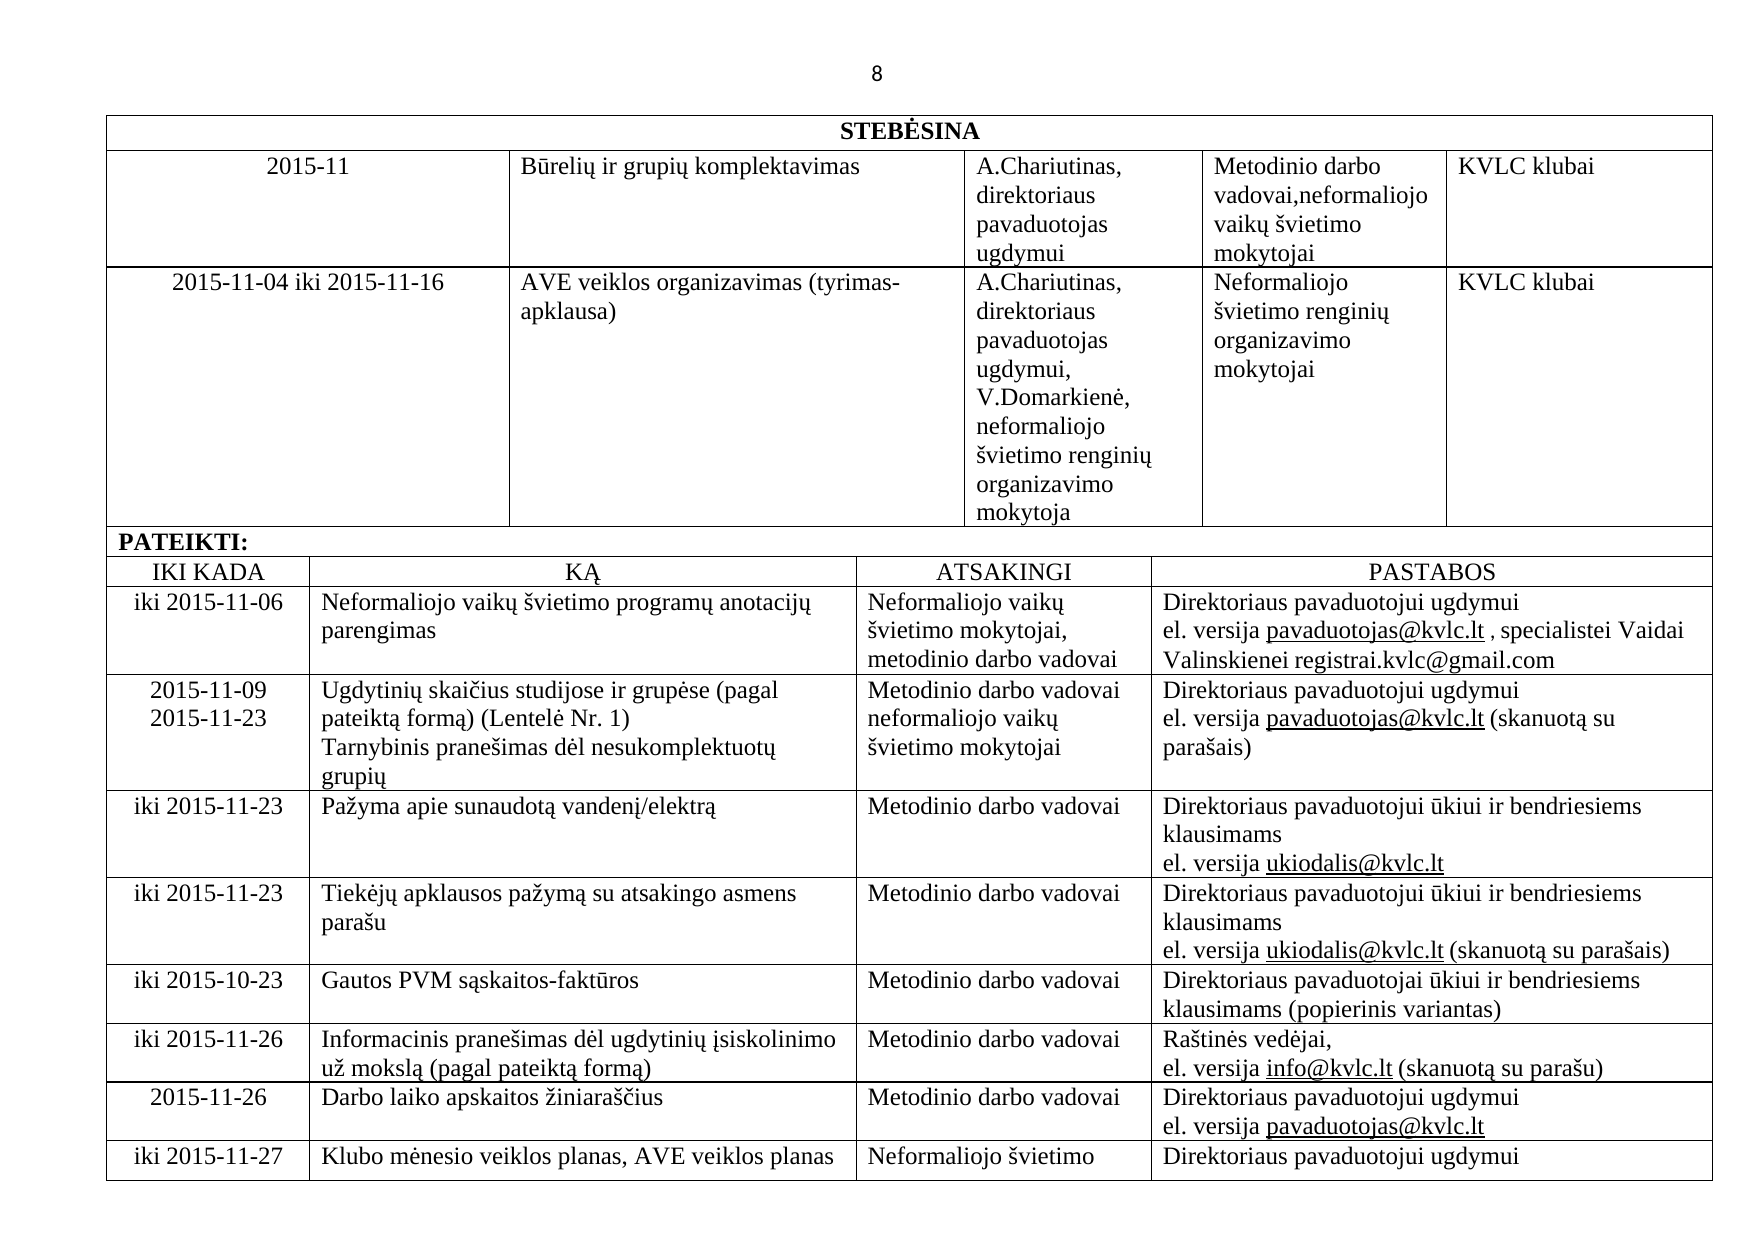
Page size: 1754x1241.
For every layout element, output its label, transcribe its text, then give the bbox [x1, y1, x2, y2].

table_cell KVLC klubai [1447, 268, 1712, 526]
table_cell KĄ [310, 557, 856, 586]
table_cell STEBĖSINA [107, 116, 1712, 150]
table_cell Neformaliojo vaikų švietimo mokytojai, metodinio darbo vadovai [857, 587, 1151, 674]
table_cell Metodinio darbo vadovai [857, 1024, 1151, 1081]
table_cell Metodinio darbo vadovai [857, 878, 1151, 964]
table_cell iki 2015-11-06 [107, 587, 309, 674]
table_cell iki 2015-11-23 [107, 791, 309, 877]
table_cell A.Chariutinas, direktoriaus pavaduotojas ugdymui [965, 151, 1202, 266]
table_cell Direktoriaus pavaduotojui ugdymui el. versija pavaduotojas@kvlc.lt (skanuotą su parašais) [1152, 675, 1712, 790]
table_cell Direktoriaus pavaduotojui ūkiui ir bendriesiems klausimams el. versija ukiodalis@kvlc.lt [1152, 791, 1712, 877]
table_cell Direktoriaus pavaduotojui ugdymui el. versija pavaduotojas@kvlc.lt [1152, 1083, 1712, 1140]
table_cell Direktoriaus pavaduotojui ugdymui el. versija pavaduotojas@kvlc.lt , specialistei Vaidai Valinskienei registrai.kvlc@gmail.com [1152, 587, 1712, 674]
table_cell Metodinio darbo vadovai [857, 965, 1151, 1023]
table_cell Direktoriaus pavaduotojui ūkiui ir bendriesiems klausimams el. versija ukiodalis@kvlc.lt (skanuotą su parašais) [1152, 878, 1712, 964]
table_cell Neformaliojo švietimo renginių organizavimo mokytojai [1203, 268, 1446, 526]
table_cell ATSAKINGI [857, 557, 1151, 586]
table_cell AVE veiklos organizavimas (tyrimas-apklausa) [510, 268, 964, 526]
table_cell 2015-11-09 2015-11-23 [107, 675, 309, 790]
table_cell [1152, 1141, 1712, 1180]
table_cell Informacinis pranešimas dėl ugdytinių įsiskolinimo už mokslą (pagal pateiktą formą) [310, 1024, 856, 1081]
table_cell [310, 1141, 856, 1180]
table_cell Tiekėjų apklausos pažymą su atsakingo asmens parašu [310, 878, 856, 964]
table_cell Neformaliojo vaikų švietimo programų anotacijų parengimas [310, 587, 856, 674]
table_cell A.Chariutinas, direktoriaus pavaduotojas ugdymui, V.Domarkienė, neformaliojo švietimo renginių organizavimo mokytoja [965, 268, 1202, 526]
table_cell 2015-11-04 iki 2015-11-16 [107, 268, 509, 526]
table_cell 2015-11 [107, 151, 509, 266]
table_cell Metodinio darbo vadovai [857, 791, 1151, 877]
table_cell iki 2015-10-23 [107, 965, 309, 1023]
table_cell Būrelių ir grupių komplektavimas [510, 151, 964, 266]
table_cell Ugdytinių skaičius studijose ir grupėse (pagal pateiktą formą) (Lentelė Nr. 1) Tarnybinis pranešimas dėl nesukomplektuotų grupių [310, 675, 856, 790]
table_cell Metodinio darbo vadovai [857, 1083, 1151, 1140]
table_cell PATEIKTI: [107, 527, 1712, 556]
table_cell iki 2015-11-27 [107, 1141, 309, 1180]
table_cell Gautos PVM sąskaitos-faktūros [310, 965, 856, 1023]
table_cell PASTABOS [1152, 557, 1712, 586]
table_cell 2015-11-26 [107, 1083, 309, 1140]
table_cell KVLC klubai [1447, 151, 1712, 266]
table_cell Direktoriaus pavaduotojai ūkiui ir bendriesiems klausimams (popierinis variantas) [1152, 965, 1712, 1023]
table_cell Metodinio darbo vadovai neformaliojo vaikų švietimo mokytojai [857, 675, 1151, 790]
table_cell Metodinio darbo vadovai,neformaliojo vaikų švietimo mokytojai [1203, 151, 1446, 266]
table_cell Darbo laiko apskaitos žiniaraščius [310, 1083, 856, 1140]
table_cell iki 2015-11-23 [107, 878, 309, 964]
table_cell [857, 1141, 1151, 1180]
table_cell Pažyma apie sunaudotą vandenį/elektrą [310, 791, 856, 877]
table_cell iki 2015-11-26 [107, 1024, 309, 1081]
table_cell IKI KADA [107, 557, 309, 586]
table_cell Raštinės vedėjai, el. versija info@kvlc.lt (skanuotą su parašu) [1152, 1024, 1712, 1081]
